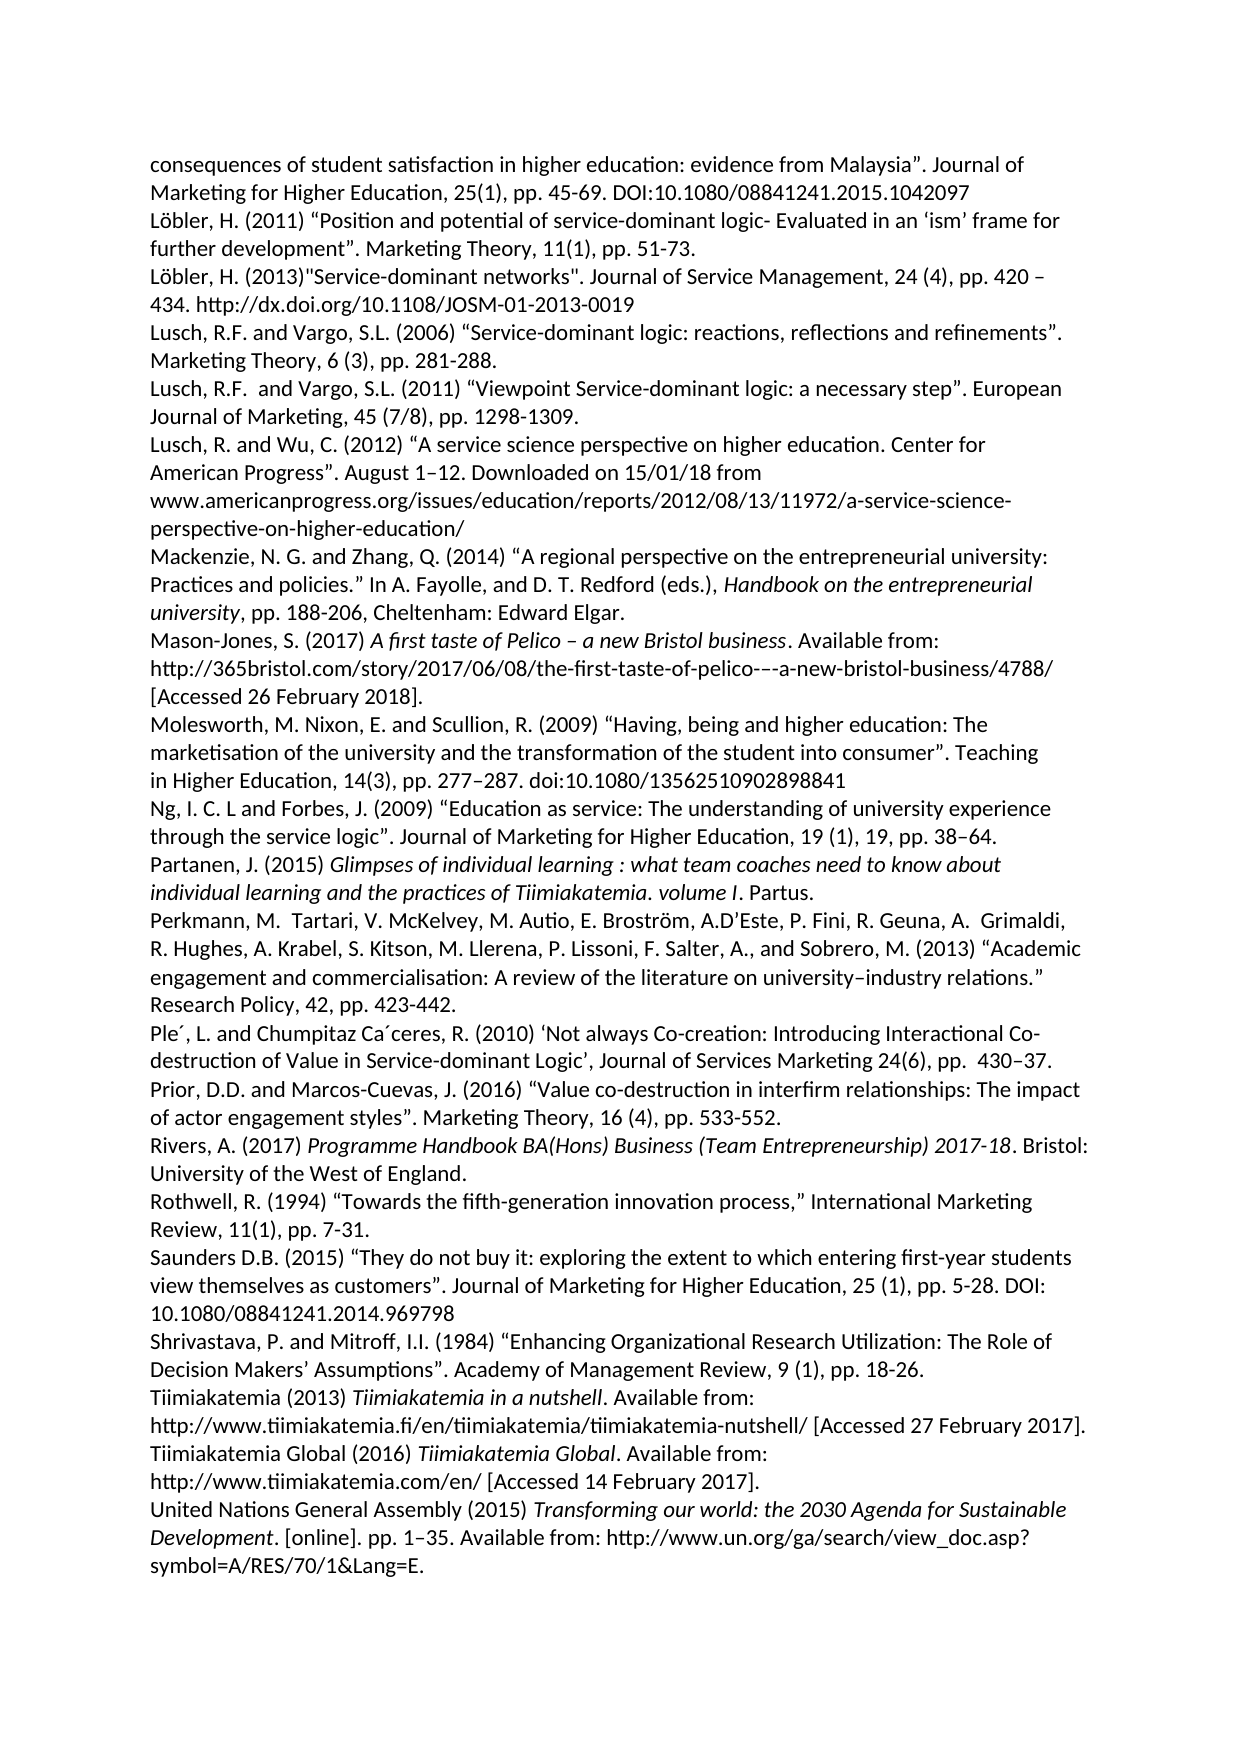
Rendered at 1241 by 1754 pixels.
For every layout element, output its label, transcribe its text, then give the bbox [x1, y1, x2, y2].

table_cell Mason-Jones, S. (2017) A first taste of Pelico – a new Bristol business. Available from: http://365bristol.com/story/2017/06/08/the-first-taste-of-pelico-–-a-new-bristol-business/4788/ [Accessed 26 February 2018]. [139, 626, 1101, 710]
table_cell Tiimiakatemia (2013) Tiimiakatemia in a nutshell. Available from: http://www.tiimiakatemia.fi/en/tiimiakatemia/tiimiakatemia-nutshell/ [Accessed 27 February 2017]. [139, 1383, 1101, 1439]
table_cell Molesworth, M. Nixon, E. and Scullion, R. (2009) “Having, being and higher education: The marketisation of the university and the transformation of the student into consumer”. Teaching in Higher Education, 14(3), pp. 277–287. doi:10.1080/13562510902898841 [139, 710, 1101, 794]
table_cell Löbler, H. (2011) “Position and potential of service-dominant logic- Evaluated in an ‘ism’ frame for further development”. Marketing Theory, 11(1), pp. 51-73. [139, 206, 1101, 262]
table_cell Partanen, J. (2015) Glimpses of individual learning : what team coaches need to know about individual learning and the practices of Tiimiakatemia. volume I. Partus. [139, 851, 1101, 907]
table_cell Shrivastava, P. and Mitroff, I.I. (1984) “Enhancing Organizational Research Utilization: The Role of Decision Makers’ Assumptions”. Academy of Management Review, 9 (1), pp. 18-26. [139, 1327, 1101, 1383]
table_cell United Nations General Assembly (2015) Transforming our world: the 2030 Agenda for Sustainable Development. [online]. pp. 1–35. Available from: http://www.un.org/ga/search/view_doc.asp?symbol=A/RES/70/1&Lang=E. [139, 1495, 1101, 1579]
table_cell Lusch, R.F. and Vargo, S.L. (2011) “Viewpoint Service-dominant logic: a necessary step”. European Journal of Marketing, 45 (7/8), pp. 1298-1309. [139, 374, 1101, 430]
table_cell Löbler, H. (2013)"Service-dominant networks". Journal of Service Management, 24 (4), pp. 420 – 434. http://dx.doi.org/10.1108/JOSM-01-2013-0019 [139, 262, 1101, 318]
table_cell Ng, I. C. L and Forbes, J. (2009) “Education as service: The understanding of university experience through the service logic”. Journal of Marketing for Higher Education, 19 (1), 19, pp. 38–64. [139, 795, 1101, 851]
table_cell Mackenzie, N. G. and Zhang, Q. (2014) “A regional perspective on the entrepreneurial university: Practices and policies.” In A. Fayolle, and D. T. Redford (eds.), Handbook on the entrepreneurial university, pp. 188-206, Cheltenham: Edward Elgar. [139, 542, 1101, 626]
table_cell Lusch, R. and Wu, C. (2012) “A service science perspective on higher education. Center for American Progress”. August 1–12. Downloaded on 15/01/18 from www.americanprogress.org/issues/education/reports/2012/08/13/11972/a-service-science-perspective-on-higher-education/ [139, 430, 1101, 542]
table_cell Tiimiakatemia Global (2016) Tiimiakatemia Global. Available from: http://www.tiimiakatemia.com/en/ [Accessed 14 February 2017]. [139, 1439, 1101, 1495]
table_cell Lusch, R.F. and Vargo, S.L. (2006) “Service-dominant logic: reactions, reflections and refinements”. Marketing Theory, 6 (3), pp. 281-288. [139, 318, 1101, 374]
table_cell Perkmann, M. Tartari, V. McKelvey, M. Autio, E. Broström, A.D’Este, P. Fini, R. Geuna, A. Grimaldi, R. Hughes, A. Krabel, S. Kitson, M. Llerena, P. Lissoni, F. Salter, A., and Sobrero, M. (2013) “Academic engagement and commercialisation: A review of the literature on university–industry relations.” Research Policy, 42, pp. 423-442. [139, 907, 1101, 1019]
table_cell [139, 150, 1101, 206]
table_cell Rothwell, R. (1994) “Towards the fifth-generation innovation process,” International Marketing Review, 11(1), pp. 7-31. [139, 1187, 1101, 1243]
table_cell Ple´, L. and Chumpitaz Ca´ceres, R. (2010) ‘Not always Co-creation: Introducing Interactional Co-destruction of Value in Service-dominant Logic’, Journal of Services Marketing 24(6), pp. 430–37. [139, 1019, 1101, 1075]
table_cell Saunders D.B. (2015) “They do not buy it: exploring the extent to which entering first-year students view themselves as customers”. Journal of Marketing for Higher Education, 25 (1), pp. 5-28. DOI: 10.1080/08841241.2014.969798 [139, 1243, 1101, 1327]
table_cell Rivers, A. (2017) Programme Handbook BA(Hons) Business (Team Entrepreneurship) 2017-18. Bristol: University of the West of England. [139, 1131, 1101, 1187]
table_cell Prior, D.D. and Marcos-Cuevas, J. (2016) “Value co-destruction in interfirm relationships: The impact of actor engagement styles”. Marketing Theory, 16 (4), pp. 533-552. [139, 1075, 1101, 1131]
